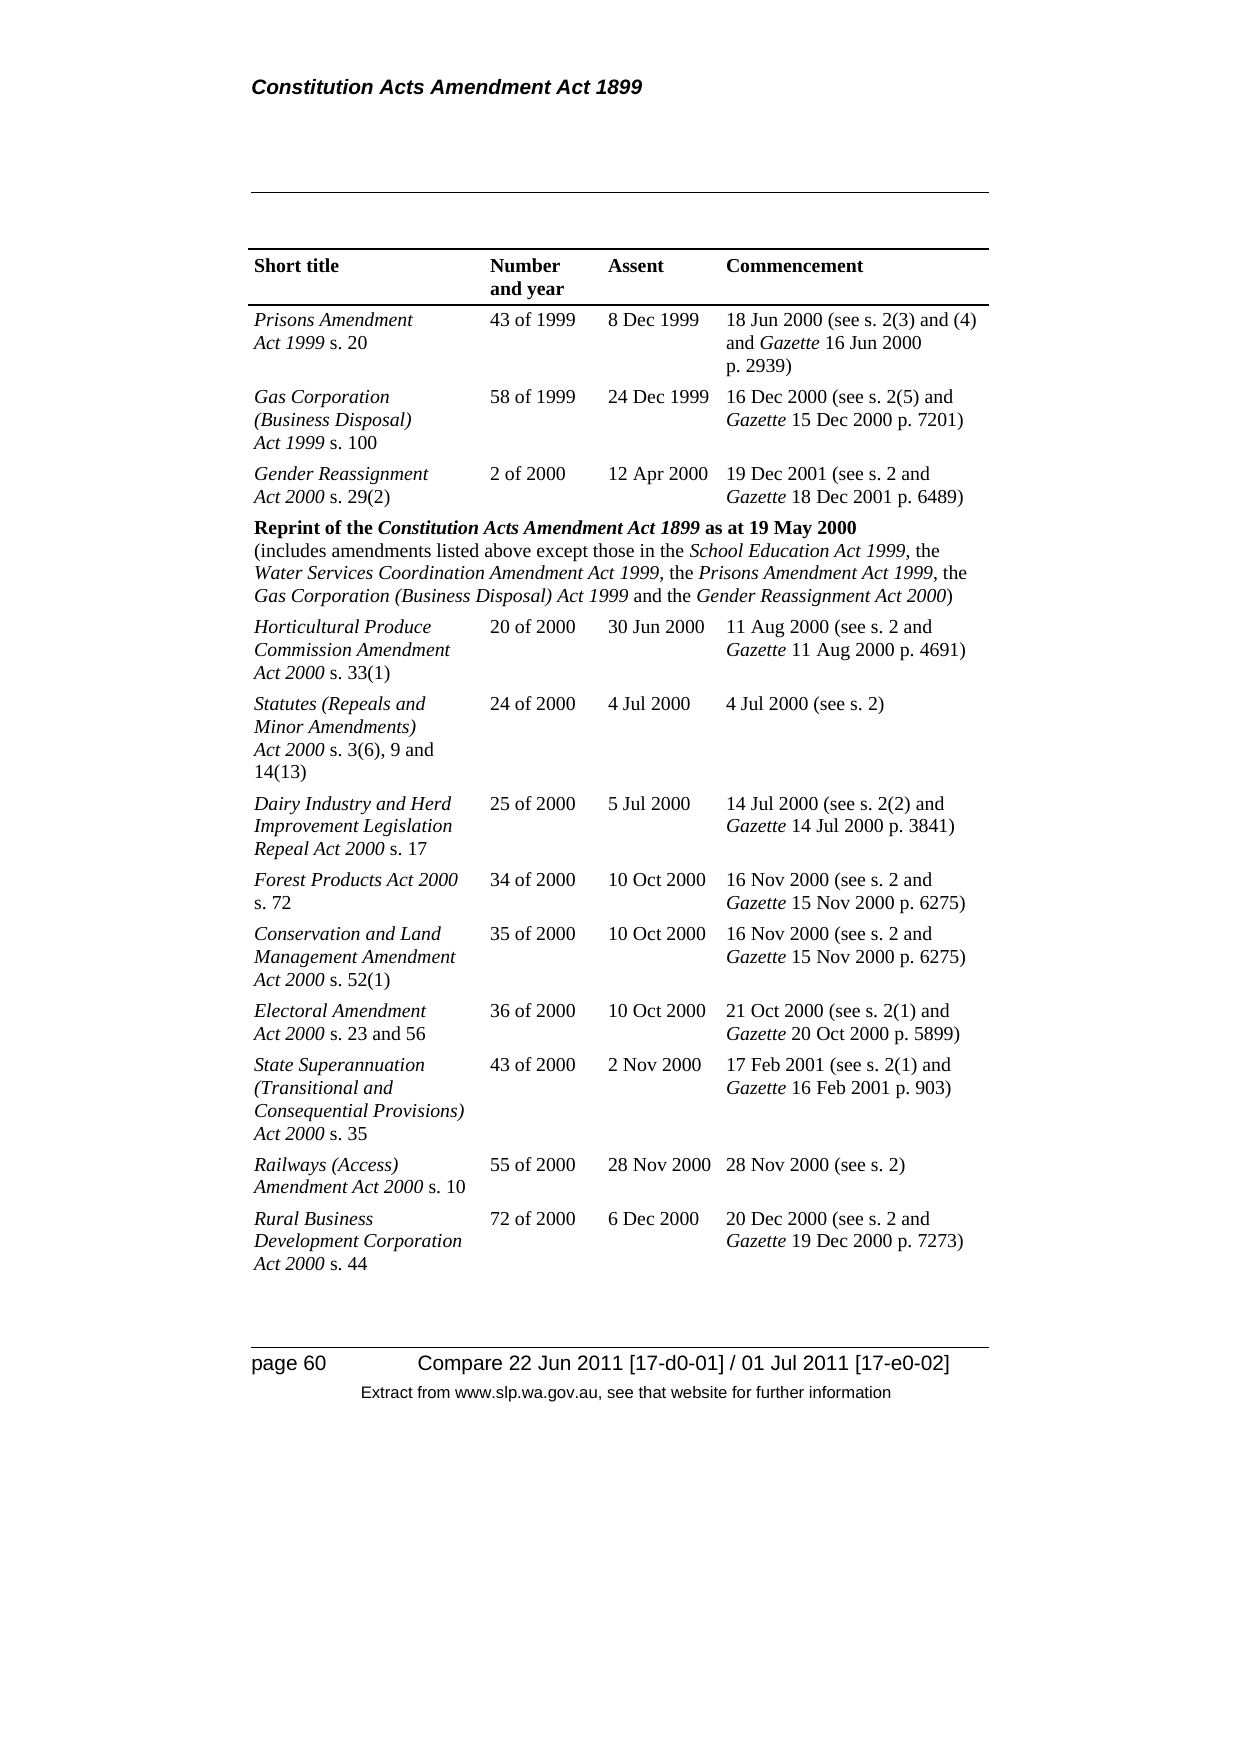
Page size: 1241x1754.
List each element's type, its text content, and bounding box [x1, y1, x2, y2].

table_cell 72 of 2000 [484, 1203, 602, 1279]
table_cell Statutes (Repeals and Minor Amendments) Act 2000 s. 3(6), 9 and 14(13) [248, 688, 484, 787]
table_cell 10 Oct 2000 [602, 918, 720, 995]
table_cell Electoral Amendment Act 2000 s. 23 and 56 [248, 995, 484, 1049]
table_cell Prisons Amendment Act 1999 s. 20 [248, 306, 484, 381]
table_cell 10 Oct 2000 [602, 995, 720, 1049]
table_cell 28 Nov 2000 (see s. 2) [720, 1149, 989, 1202]
table_cell Horticultural Produce Commission Amendment Act 2000 s. 33(1) [248, 611, 484, 688]
table_cell 11 Aug 2000 (see s. 2 and Gazette 11 Aug 2000 p. 4691) [720, 611, 989, 688]
table_cell 24 Dec 1999 [602, 381, 720, 458]
table_cell 6 Dec 2000 [602, 1203, 720, 1279]
table_cell 34 of 2000 [484, 864, 602, 918]
table_cell 36 of 2000 [484, 995, 602, 1049]
table_cell Products Act 2000 s. 72 [248, 864, 484, 918]
table_cell 24 of 2000 [484, 688, 602, 787]
table_cell 17 Feb 2001 (see s. 2(1) and Gazette 16 Feb 2001 p. 903) [720, 1049, 989, 1148]
table_cell 16 Nov 2000 (see s. 2 and Gazette 15 Nov 2000 p. 6275) [720, 918, 989, 995]
table_cell 8 Dec 1999 [602, 306, 720, 381]
table_cell 55 of 2000 [484, 1149, 602, 1202]
table_cell Gas Corporation (Business Disposal) Act 1999 s. 100 [248, 381, 484, 458]
table_cell 58 of 1999 [484, 381, 602, 458]
table_cell 2 Nov 2000 [602, 1049, 720, 1148]
table_cell 35 of 2000 [484, 918, 602, 995]
table_cell Gender Reassignment Act 2000 s. 29(2) [248, 458, 484, 512]
table_cell Dairy Industry and Herd Improvement Legislation Repeal Act 2000 s. 17 [248, 788, 484, 864]
table_cell Conservation and Land Management Amendment Act 2000 s. 52(1) [248, 918, 484, 995]
table_cell 16 Dec 2000 (see s. 2(5) and Gazette 15 Dec 2000 p. 7201) [720, 381, 989, 458]
table_cell 21 Oct 2000 (see s. 2(1) and Gazette 20 Oct 2000 p. 5899) [720, 995, 989, 1049]
table_cell 25 of 2000 [484, 788, 602, 864]
table_cell 28 Nov 2000 [602, 1149, 720, 1202]
table_cell 20 Dec 2000 (see s. 2 and Gazette 19 Dec 2000 p. 7273) [720, 1203, 989, 1279]
table_cell Rural Business Development Corporation Act 2000 s. 44 [248, 1203, 484, 1279]
table_cell 30 Jun 2000 [602, 611, 720, 688]
table_cell 20 of 2000 [484, 611, 602, 688]
table_cell Reprint of the Constitution Acts Amendment Act 1899 as at 19 May 2000 (includes amendments listed above except those in the School Education Act 1999, the Water Services Coordination Amendment Act 1999, the Prisons Amendment Act 1999, the Gas Corporation (Business Disposal) Act 1999 and the Gender Reassignment Act 2000) [248, 512, 989, 611]
table_cell 19 Dec 2001 (see s. 2 and Gazette 18 Dec 2001 p. 6489) [720, 458, 989, 512]
table_cell 2 of 2000 [484, 458, 602, 512]
table_cell 10 Oct 2000 [602, 864, 720, 918]
table_cell 4 Jul 2000 [602, 688, 720, 787]
table_header Short title [248, 250, 484, 304]
table_cell 43 of 1999 [484, 306, 602, 381]
table_header Commencement [720, 250, 989, 304]
table_cell 14 Jul 2000 (see s. 2(2) and Gazette 14 Jul 2000 p. 3841) [720, 788, 989, 864]
table_cell 4 Jul 2000 (see s. 2) [720, 688, 989, 787]
table_cell Railways (Access) Amendment Act 2000 s. 10 [248, 1149, 484, 1202]
table_cell 18 Jun 2000 (see s. 2(3) and (4) and Gazette 16 Jun 2000 p. 2939) [720, 306, 989, 381]
table_cell 5 Jul 2000 [602, 788, 720, 864]
table_header Assent [602, 250, 720, 304]
table_cell 43 of 2000 [484, 1049, 602, 1148]
table_cell State Superannuation (Transitional and Consequential Provisions) Act 2000 s. 35 [248, 1049, 484, 1148]
table_cell 12 Apr 2000 [602, 458, 720, 512]
table_header Number and year [484, 250, 602, 304]
table_cell 16 Nov 2000 (see s. 2 and Gazette 15 Nov 2000 p. 6275) [720, 864, 989, 918]
